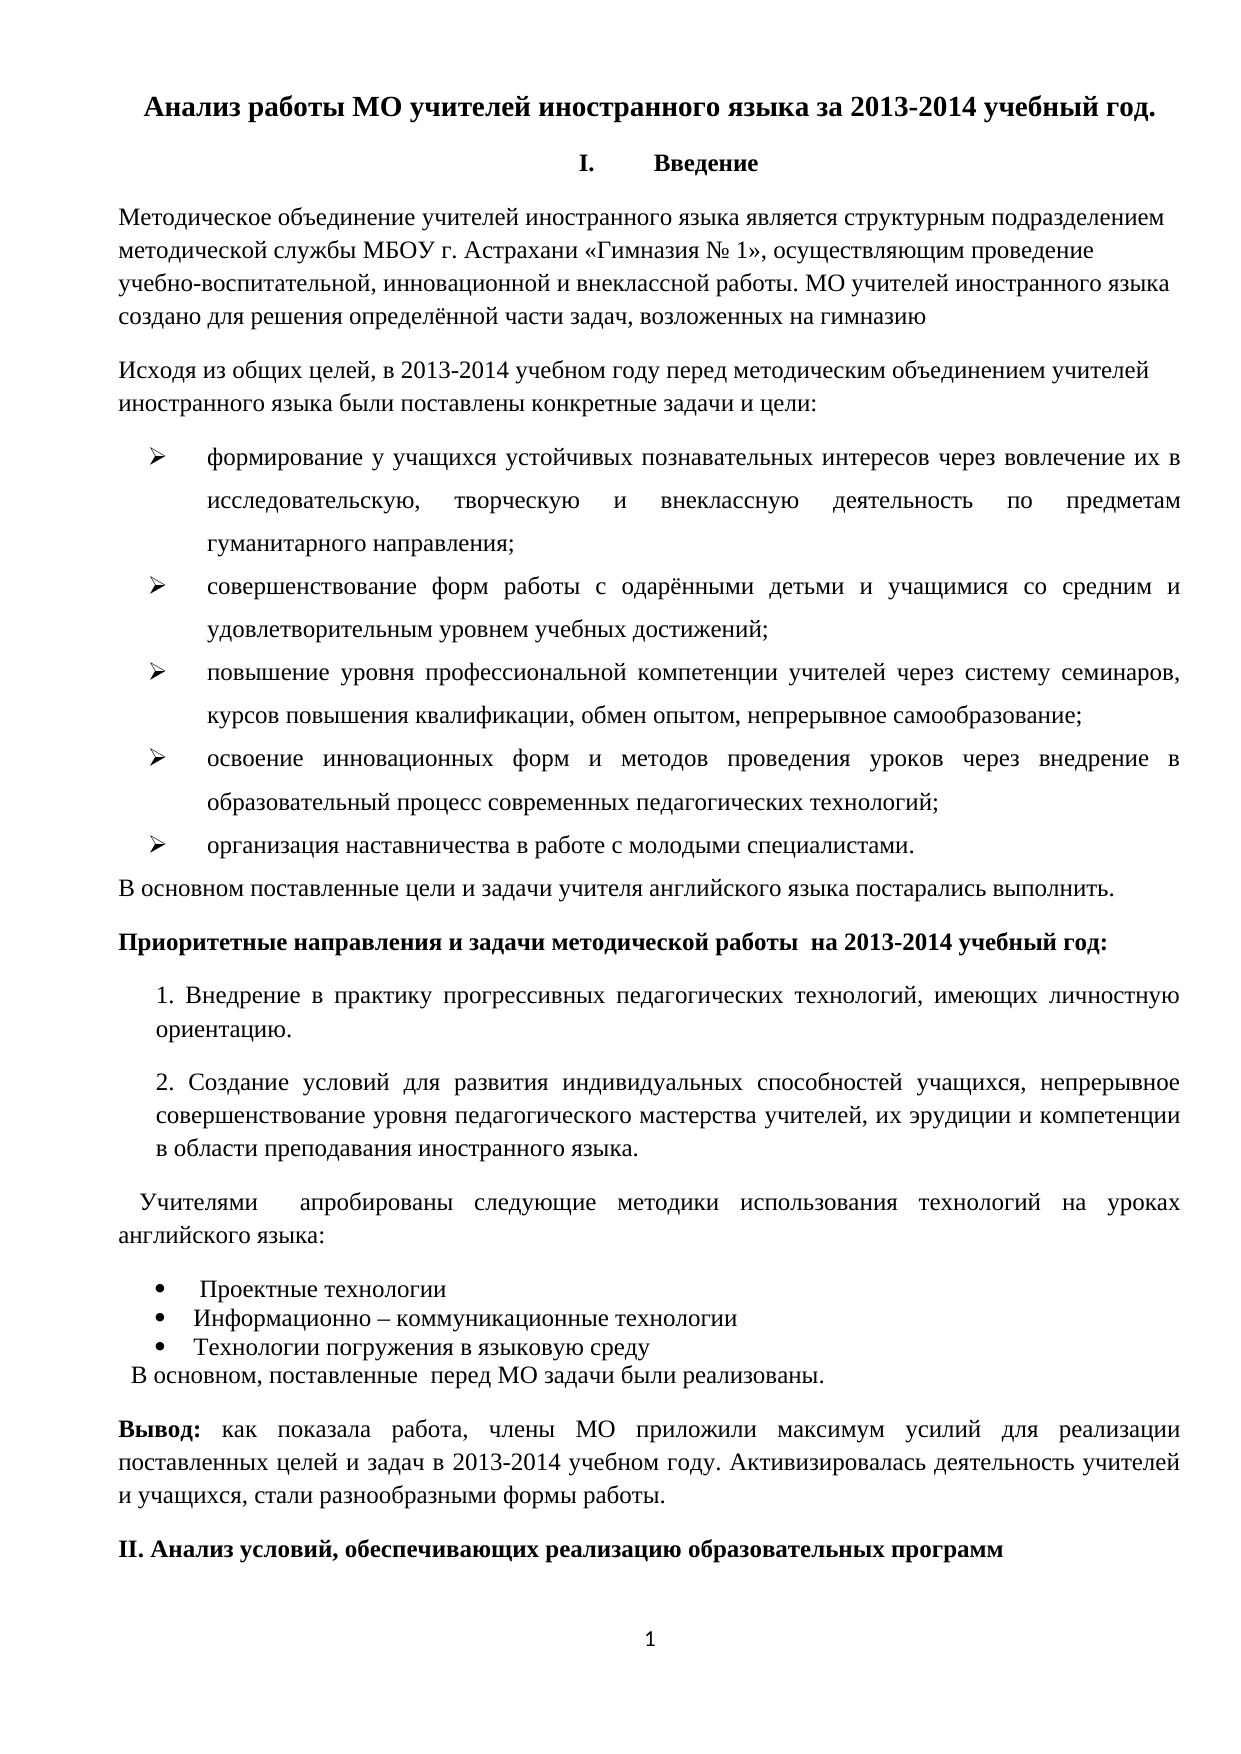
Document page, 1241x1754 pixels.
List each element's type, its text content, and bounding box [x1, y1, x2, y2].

list совершенствование форм работы с одарёнными детьми и учащимися со средним и удовлетворительным уровнем учебных достижений; [148, 571, 1181, 643]
list формирование у учащихся устойчивых познавательных интересов через вовлечение их в исследовательскую, творческую и внеклассную деятельность по предметам гуманитарного направления; [148, 442, 1181, 557]
text II. Анализ условий, обеспечивающих реализацию образовательных программ [118, 1534, 1181, 1563]
text В основном, поставленные перед МО задачи были реализованы. [118, 1361, 1181, 1389]
text Учителями апробированы следующие методики использования технологий на уроках английского языка: [118, 1187, 1181, 1249]
text 1. Внедрение в практику прогрессивных педагогических технологий, имеющих личностную ориентацию. [156, 981, 1181, 1042]
list освоение инновационных форм и методов проведения уроков через внедрение в образовательный процесс современных педагогических технологий; [148, 743, 1181, 815]
text Вывод: как показала работа, члены МО приложили максимум усилий для реализации поставленных целей и задач в 2013-2014 учебном году. Активизировалась деятельность учителей и учащихся, стали разнообразными формы работы. [118, 1414, 1181, 1509]
text Анализ работы МО учителей иностранного языка за 2013-2014 учебный год. [118, 89, 1181, 122]
list Технологии погружения в языковую среду [156, 1332, 1181, 1361]
list повышение уровня профессиональной компетенции учителей через систему семинаров, курсов повышения квалификации, обмен опытом, непрерывное самообразование; [148, 657, 1181, 729]
text 2. Создание условий для развития индивидуальных способностей учащихся, непрерывное совершенствование уровня педагогического мастерства учителей, их эрудиции и компетенции в области преподавания иностранного языка. [156, 1067, 1181, 1162]
text В основном поставленные цели и задачи учителя английского языка постарались выполнить. [118, 873, 1181, 902]
list Введение [156, 148, 1181, 177]
list организация наставничества в работе с молодыми специалистами. [148, 830, 1181, 858]
text Приоритетные направления и задачи методической работы на 2013-2014 учебный год: [118, 927, 1181, 956]
list Проектные технологии [156, 1274, 1181, 1303]
text Методическое объединение учителей иностранного языка является структурным подразделением методической службы МБОУ г. Астрахани «Гимназия № 1», осуществляющим проведение учебно-воспитательной, инновационной и внеклассной работы. МО учителей иностранного языка создано для решения определённой части задач, возложенных на гимназию [118, 202, 1181, 330]
text Исходя из общих целей, в 2013-2014 учебном году перед методическим объединением учителей иностранного языка были поставлены конкретные задачи и цели: [118, 355, 1181, 417]
list Информационно – коммуникационные технологии [156, 1303, 1181, 1332]
